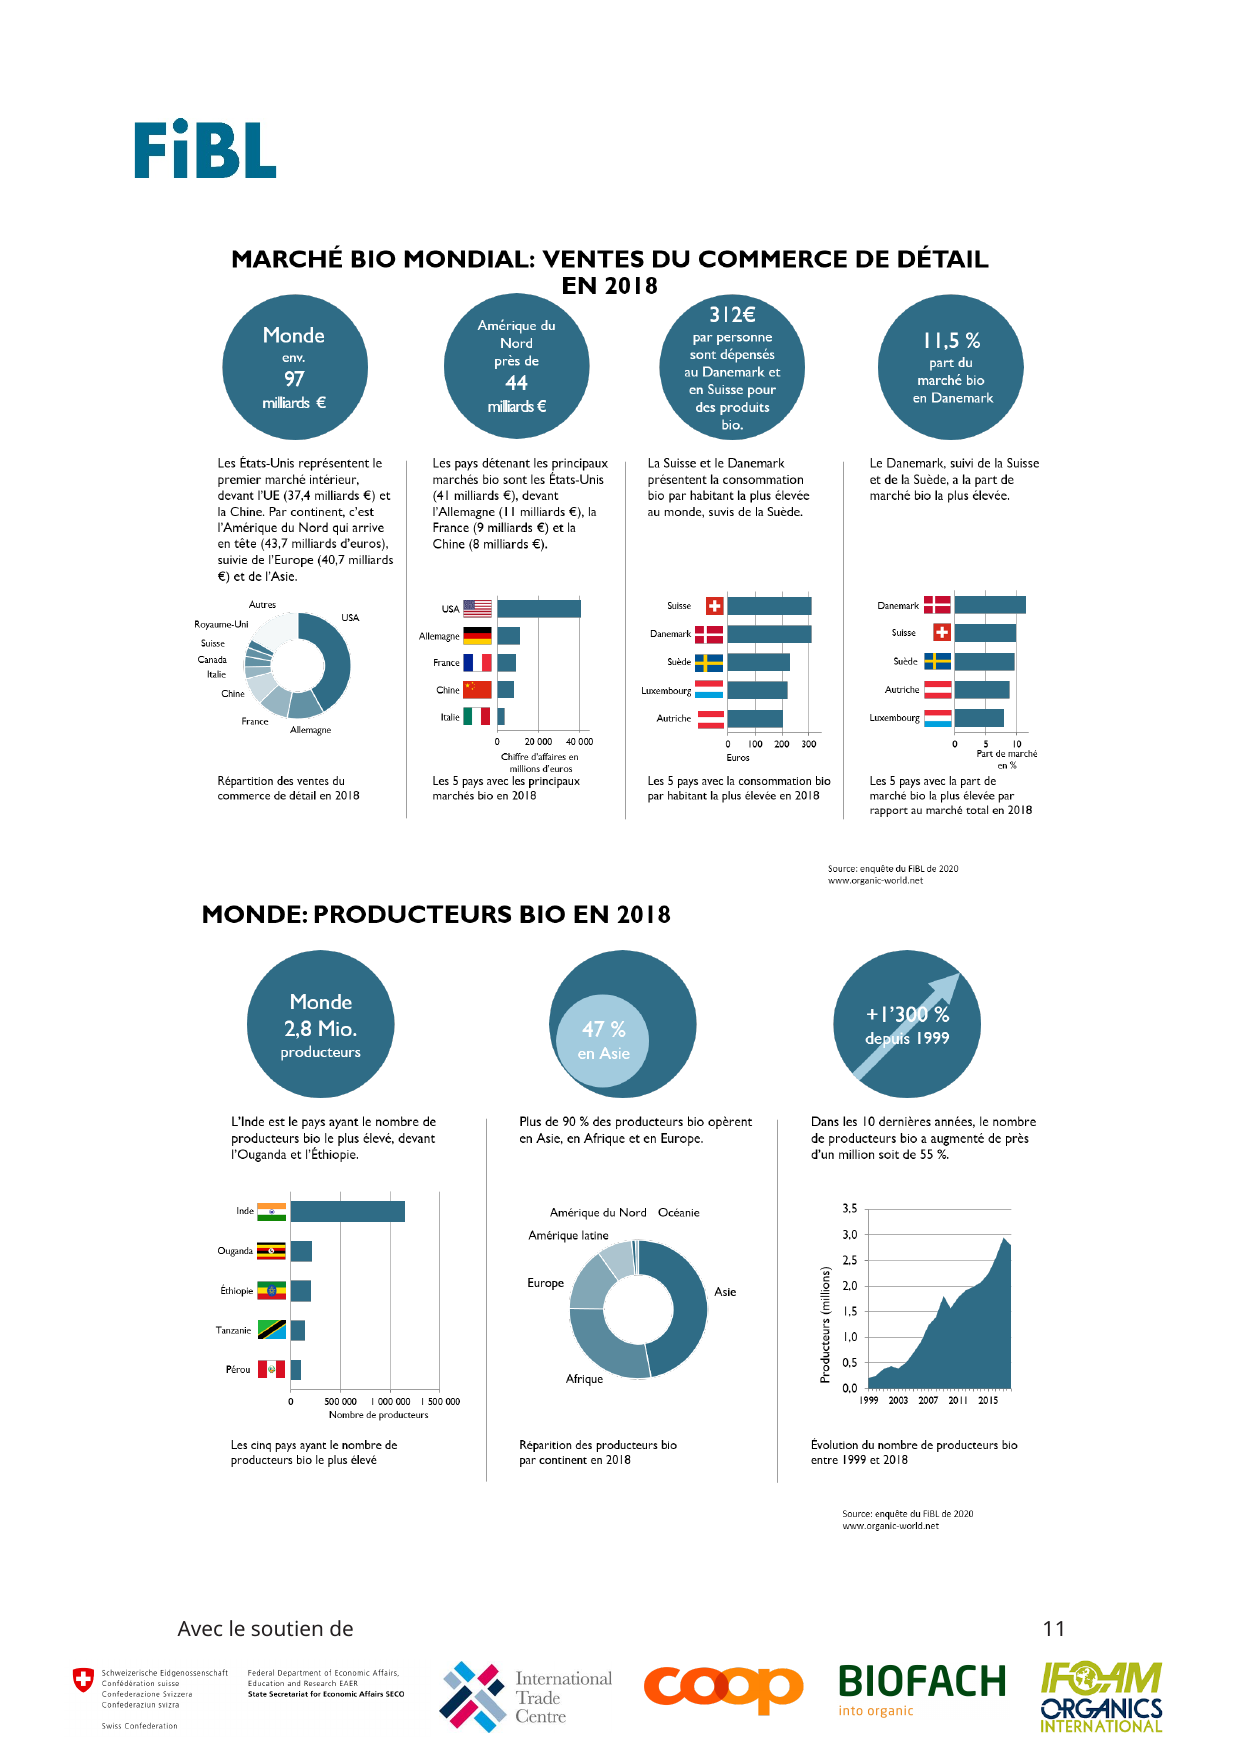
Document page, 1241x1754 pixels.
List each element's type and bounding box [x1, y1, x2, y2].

picture [64, 1659, 431, 1737]
picture [1022, 1649, 1180, 1742]
picture [439, 1661, 612, 1733]
picture [639, 1662, 808, 1720]
picture [211, 156, 224, 167]
picture [837, 1662, 1010, 1720]
picture [211, 134, 220, 144]
picture [134, 118, 277, 178]
picture [177, 236, 1063, 1537]
